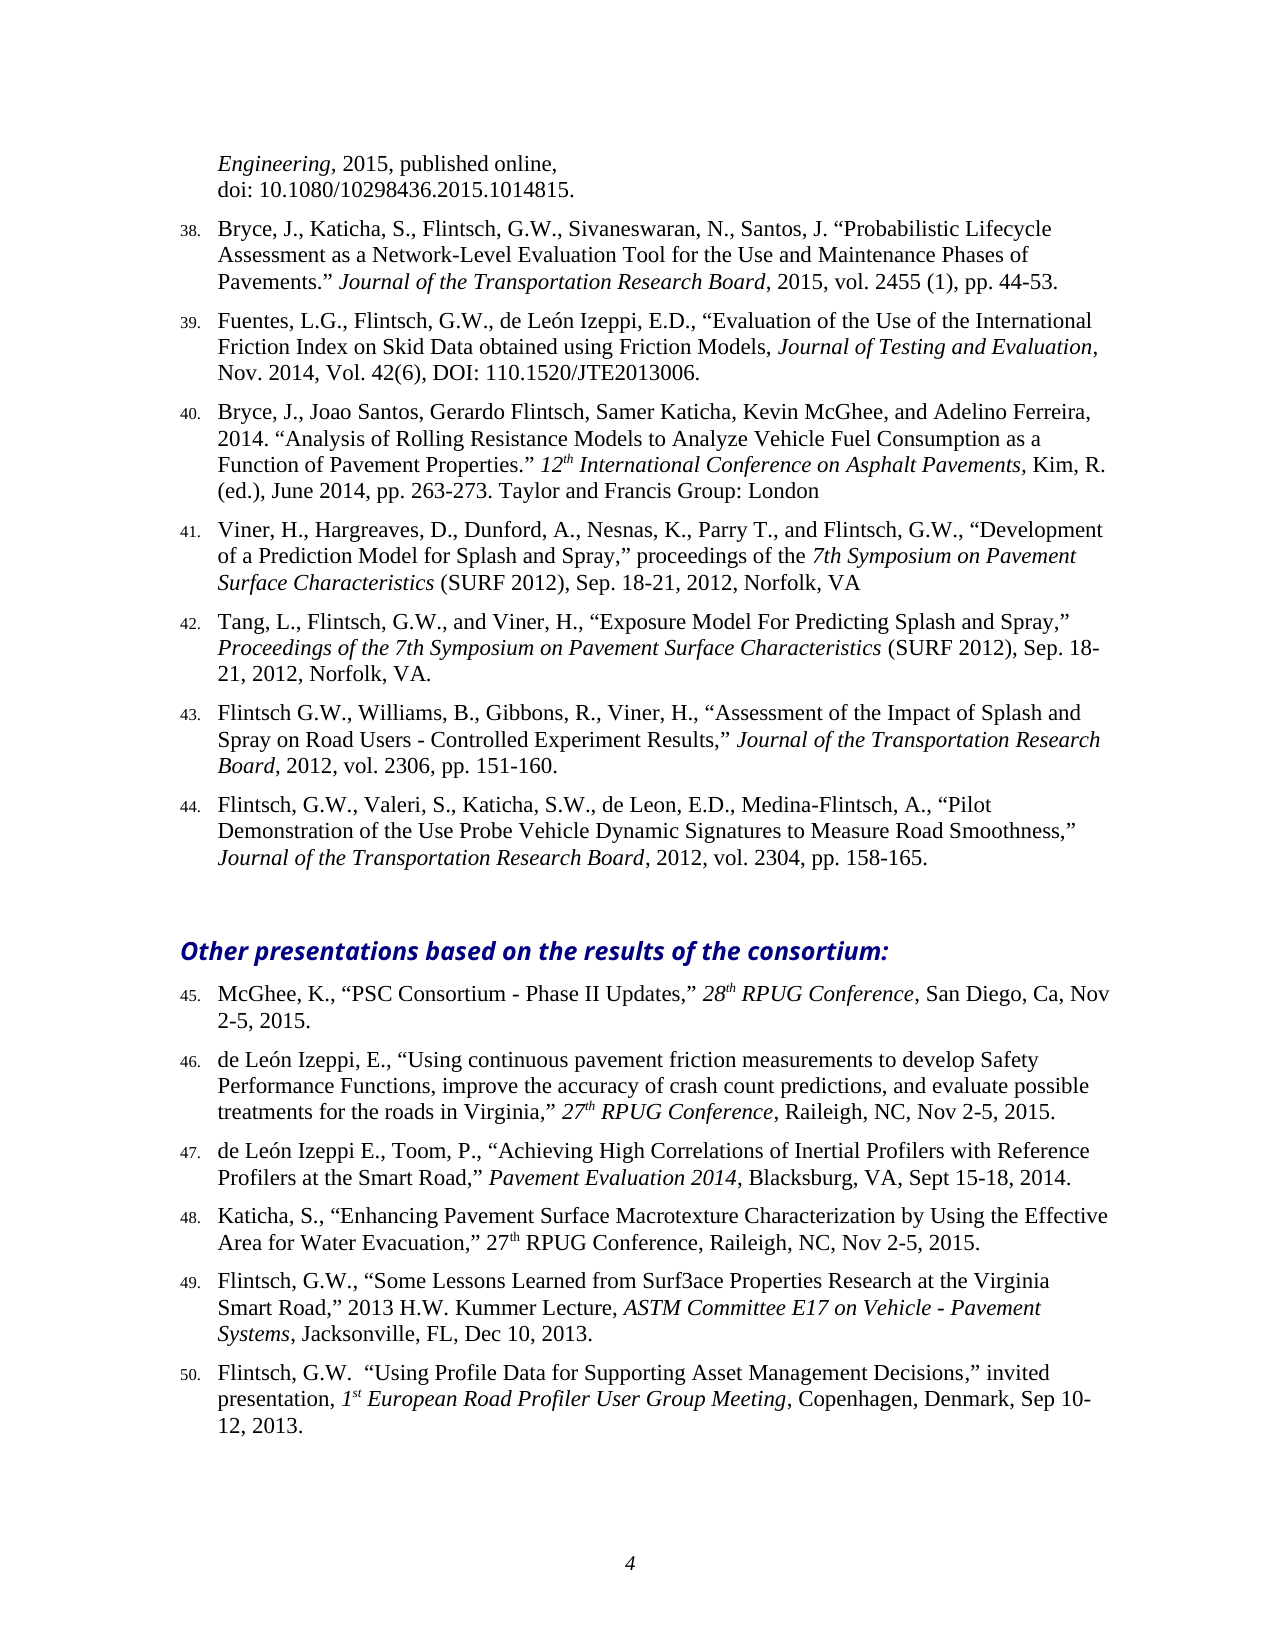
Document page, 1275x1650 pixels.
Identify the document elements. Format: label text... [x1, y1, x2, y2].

list Bryce, J., Joao Santos, Gerardo Flintsch, Samer Katicha, Kevin McGhee, and Adelino Ferreira, 2014. “Analysis of Rolling Resistance Models to Analyze Vehicle Fuel Consumption as a Function of Pavement Properties.” 12th International Conference on Asphalt Pavements, Kim, R. (ed.), June 2014, pp. 263-273. Taylor and Francis Group: London [180, 398, 1110, 504]
list Viner, H., Hargreaves, D., Dunford, A., Nesnas, K., Parry T., and Flintsch, G.W., “Development of a Prediction Model for Splash and Spray,” proceedings of the 7th Symposium on Pavement Surface Characteristics (SURF 2012), Sep. 18-21, 2012, Norfolk, VA [180, 516, 1110, 595]
list Flintsch, G.W. “Using Profile Data for Supporting Asset Management Decisions,” invited presentation, 1st European Road Profiler User Group Meeting, Copenhagen, Denmark, Sep 10-12, 2013. [180, 1359, 1110, 1438]
list Flintsch, G.W., Valeri, S., Katicha, S.W., de Leon, E.D., Medina-Flintsch, A., “Pilot Demonstration of the Use Probe Vehicle Dynamic Signatures to Measure Road Smoothness,” Journal of the Transportation Research Board, 2012, vol. 2304, pp. 158-165. [180, 791, 1110, 870]
list Fuentes, L.G., Flintsch, G.W., de León Izeppi, E.D., “Evaluation of the Use of the International Friction Index on Skid Data obtained using Friction Models, Journal of Testing and Evaluation, Nov. 2014, Vol. 42(6), DOI: 110.1520/JTE2013006. [180, 307, 1110, 386]
list Flintsch G.W., Williams, B., Gibbons, R., Viner, H., “Assessment of the Impact of Splash and Spray on Road Users - Controlled Experiment Results,” Journal of the Transportation Research Board, 2012, vol. 2306, pp. 151-160. [180, 699, 1110, 778]
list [180, 150, 1110, 203]
subtitle Other presentations based on the results of the consortium: [180, 934, 1110, 968]
list Tang, L., Flintsch, G.W., and Viner, H., “Exposure Model For Predicting Splash and Spray,” Proceedings of the 7th Symposium on Pavement Surface Characteristics (SURF 2012), Sep. 18-21, 2012, Norfolk, VA. [180, 608, 1110, 687]
list Flintsch, G.W., “Some Lessons Learned from Surf3ace Properties Research at the Virginia Smart Road,” 2013 H.W. Kummer Lecture, ASTM Committee E17 on Vehicle - Pavement Systems, Jacksonville, FL, Dec 10, 2013. [180, 1268, 1110, 1347]
list de León Izeppi, E., “Using continuous pavement friction measurements to develop Safety Performance Functions, improve the accuracy of crash count predictions, and evaluate possible treatments for the roads in Virginia,” 27th RPUG Conference, Raileigh, NC, Nov 2-5, 2015. [180, 1046, 1110, 1125]
list Bryce, J., Katicha, S., Flintsch, G.W., Sivaneswaran, N., Santos, J. “Probabilistic Lifecycle Assessment as a Network-Level Evaluation Tool for the Use and Maintenance Phases of Pavements.” Journal of the Transportation Research Board, 2015, vol. 2455 (1), pp. 44-53. [180, 215, 1110, 294]
list McGhee, K., “PSC Consortium - Phase II Updates,” 28th RPUG Conference, San Diego, Ca, Nov 2-5, 2015. [180, 980, 1110, 1033]
list de León Izeppi E., Toom, P., “Achieving High Correlations of Inertial Profilers with Reference Profilers at the Smart Road,” Pavement Evaluation 2014, Blacksburg, VA, Sept 15-18, 2014. [180, 1137, 1110, 1190]
list Katicha, S., “Enhancing Pavement Surface Macrotexture Characterization by Using the Effective Area for Water Evacuation,” 27th RPUG Conference, Raileigh, NC, Nov 2-5, 2015. [180, 1202, 1110, 1255]
